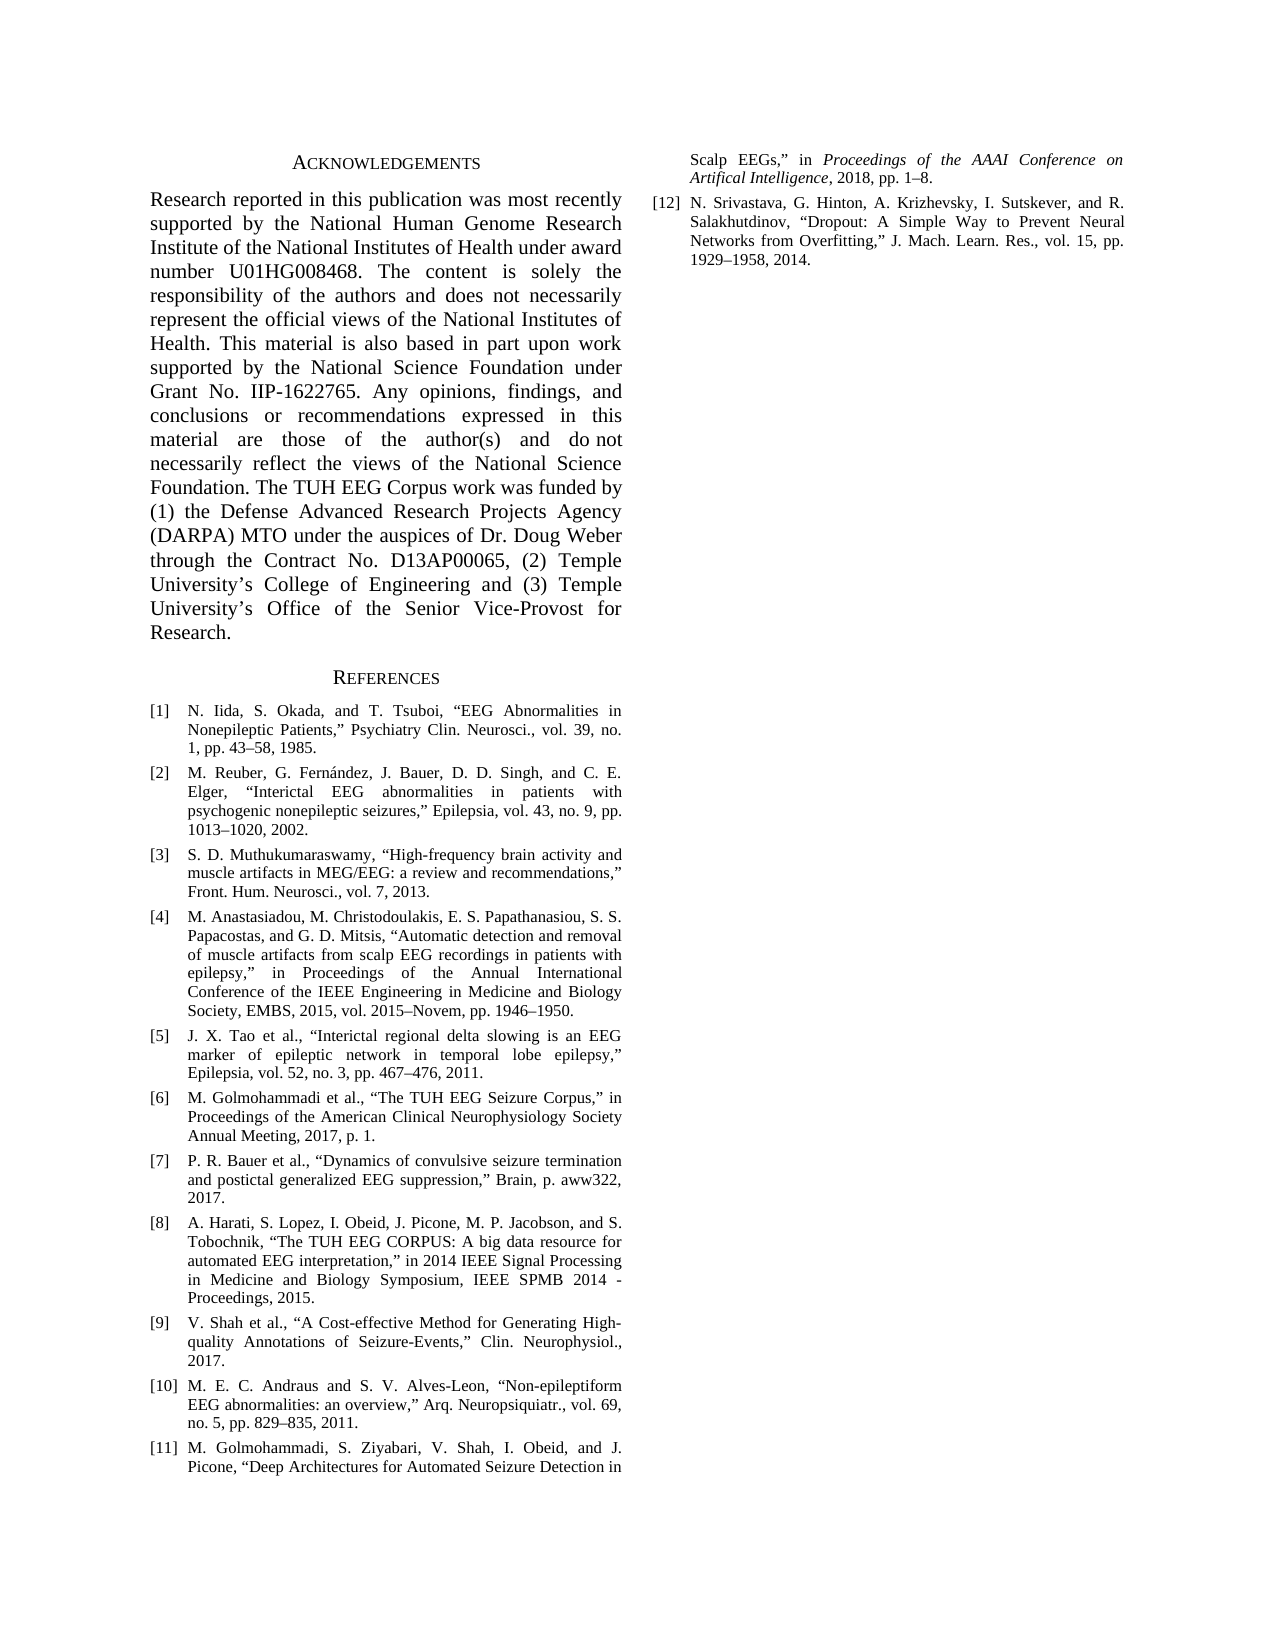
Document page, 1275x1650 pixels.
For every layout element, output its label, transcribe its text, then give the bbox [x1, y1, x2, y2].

text A. Harati, S. Lopez, I. Obeid, J. Picone, M. P. Jacobson, and S. Tobochnik, “The TUH EEG CORPUS: A big data resource for automated EEG interpretation,” in 2014 IEEE Signal Processing in Medicine and Biology Symposium, IEEE SPMB 2014 - Proceedings, 2015. [150, 1214, 622, 1307]
text N. Srivastava, G. Hinton, A. Krizhevsky, I. Sutskever, and R. Salakhutdinov, “Dropout: A Simple Way to Prevent Neural Networks from Overfitting,” J. Mach. Learn. Res., vol. 15, pp. 1929–1958, 2014. [652, 193, 1125, 269]
text M. E. C. Andraus and S. V. Alves-Leon, “Non-epileptiform EEG abnormalities: an overview,” Arq. Neuropsiquiatr., vol. 69, no. 5, pp. 829–835, 2011. [150, 1376, 622, 1432]
text S. D. Muthukumaraswamy, “High-frequency brain activity and muscle artifacts in MEG/EEG: a review and recommendations,” Front. Hum. Neurosci., vol. 7, 2013. [150, 845, 622, 901]
text Research reported in this publication was most recently supported by the National Human Genome Research Institute of the National Institutes of Health under award number U01HG008468. The content is solely the responsibility of the authors and does not necessarily represent the official views of the National Institutes of Health. This material is also based in part upon work supported by the National Science Foundation under Grant No. IIP-1622765. Any opinions, findings, and conclusions or recommendations expressed in this material are those of the author(s) and do not necessarily reflect the views of the National Science Foundation. The TUH EEG Corpus work was funded by (1) the Defense Advanced Research Projects Agency (DARPA) MTO under the auspices of Dr. Doug Weber through the Contract No. D13AP00065, (2) Temple University’s College of Engineering and (3) Temple University’s Office of the Senior Vice-Provost for Research. [150, 187, 622, 644]
subtitle References [150, 664, 622, 689]
subtitle Acknowledgements [150, 150, 622, 174]
text M. Reuber, G. Fernández, J. Bauer, D. D. Singh, and C. E. Elger, “Interictal EEG abnormalities in patients with psychogenic nonepileptic seizures,” Epilepsia, vol. 43, no. 9, pp. 1013–1020, 2002. [150, 764, 622, 839]
text M. Golmohammadi et al., “The TUH EEG Seizure Corpus,” in Proceedings of the American Clinical Neurophysiology Society Annual Meeting, 2017, p. 1. [150, 1089, 622, 1145]
text V. Shah et al., “A Cost-effective Method for Generating High-quality Annotations of Seizure-Events,” Clin. Neurophysiol., 2017. [150, 1314, 622, 1370]
text M. Golmohammadi, S. Ziyabari, V. Shah, I. Obeid, and J. Picone, “Deep Architectures for Automated Seizure Detection in Scalp EEGs,” in Proceedings of the AAAI Conference on Artifical Intelligence, 2018, pp. 1–8. [652, 150, 1125, 187]
text N. Iida, S. Okada, and T. Tsuboi, “EEG Abnormalities in Nonepileptic Patients,” Psychiatry Clin. Neurosci., vol. 39, no. 1, pp. 43–58, 1985. [150, 701, 622, 757]
text J. X. Tao et al., “Interictal regional delta slowing is an EEG marker of epileptic network in temporal lobe epilepsy,” Epilepsia, vol. 52, no. 3, pp. 467–476, 2011. [150, 1026, 622, 1082]
text M. Golmohammadi, S. Ziyabari, V. Shah, I. Obeid, and J. Picone, “Deep Architectures for Automated Seizure Detection in Scalp EEGs,” in Proceedings of the AAAI Conference on Artifical Intelligence, 2018, pp. 1–8. [150, 1439, 622, 1476]
text M. Anastasiadou, M. Christodoulakis, E. S. Papathanasiou, S. S. Papacostas, and G. D. Mitsis, “Automatic detection and removal of muscle artifacts from scalp EEG recordings in patients with epilepsy,” in Proceedings of the Annual International Conference of the IEEE Engineering in Medicine and Biology Society, EMBS, 2015, vol. 2015–Novem, pp. 1946–1950. [150, 907, 622, 1020]
text P. R. Bauer et al., “Dynamics of convulsive seizure termination and postictal generalized EEG suppression,” Brain, p. aww322, 2017. [150, 1151, 622, 1207]
